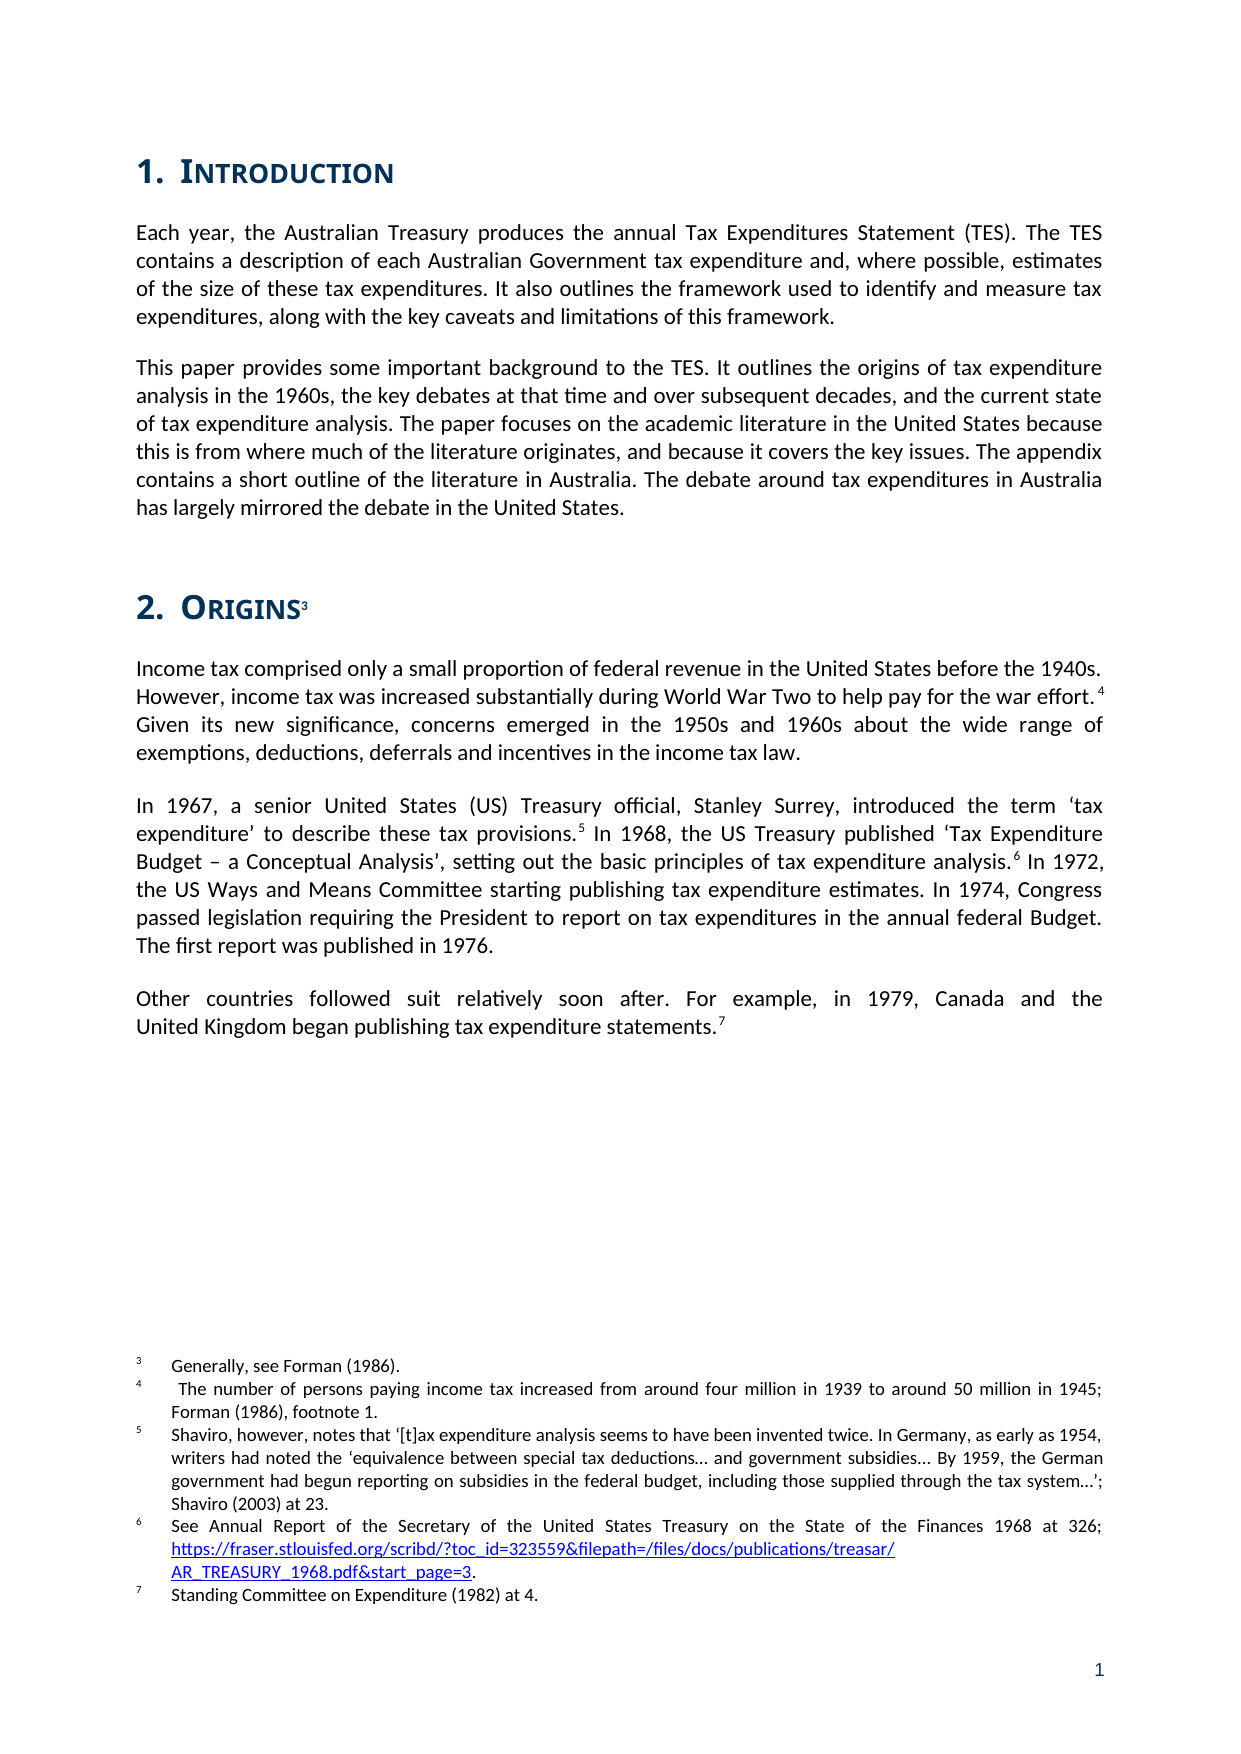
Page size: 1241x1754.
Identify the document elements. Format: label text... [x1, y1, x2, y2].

text Other countries followed suit relatively soon after. For example, in 1979, Canada and the United Kingdom began publishing tax expenditure statements. [136, 984, 1104, 1040]
text In 1967, a senior United States (US) Treasury official, Stanley Surrey, introduced the term ‘tax expenditure’ to describe these tax provisions. In 1968, the US Treasury published ‘Tax Expenditure Budget – a Conceptual Analysis’, setting out the basic principles of tax expenditure analysis. In 1972, the US Ways and Means Committee starting publishing tax expenditure estimates. In 1974, Congress passed legislation requiring the President to report on tax expenditures in the annual federal Budget. The first report was published in 1976. [136, 791, 1104, 959]
text This paper provides some important background to the TES. It outlines the origins of tax expenditure analysis in the 1960s, the key debates at that time and over subsequent decades, and the current state of tax expenditure analysis. The paper focuses on the academic literature in the United States because this is from where much of the literature originates, and because it covers the key issues. The appendix contains a short outline of the literature in Australia. The debate around tax expenditures in Australia has largely mirrored the debate in the United States. [136, 353, 1104, 521]
subtitle Origins [136, 584, 1104, 629]
text Each year, the Australian Treasury produces the annual Tax Expenditures Statement (TES). The TES contains a description of each Australian Government tax expenditure and, where possible, estimates of the size of these tax expenditures. It also outlines the framework used to identify and measure tax expenditures, along with the key caveats and limitations of this framework. [136, 218, 1104, 330]
subtitle Introduction [136, 148, 1104, 193]
text Income tax comprised only a small proportion of federal revenue in the United States before the 1940s. However, income tax was increased substantially during World War Two to help pay for the war effort. Given its new significance, concerns emerged in the 1950s and 1960s about the wide range of exemptions, deductions, deferrals and incentives in the income tax law. [136, 654, 1104, 766]
